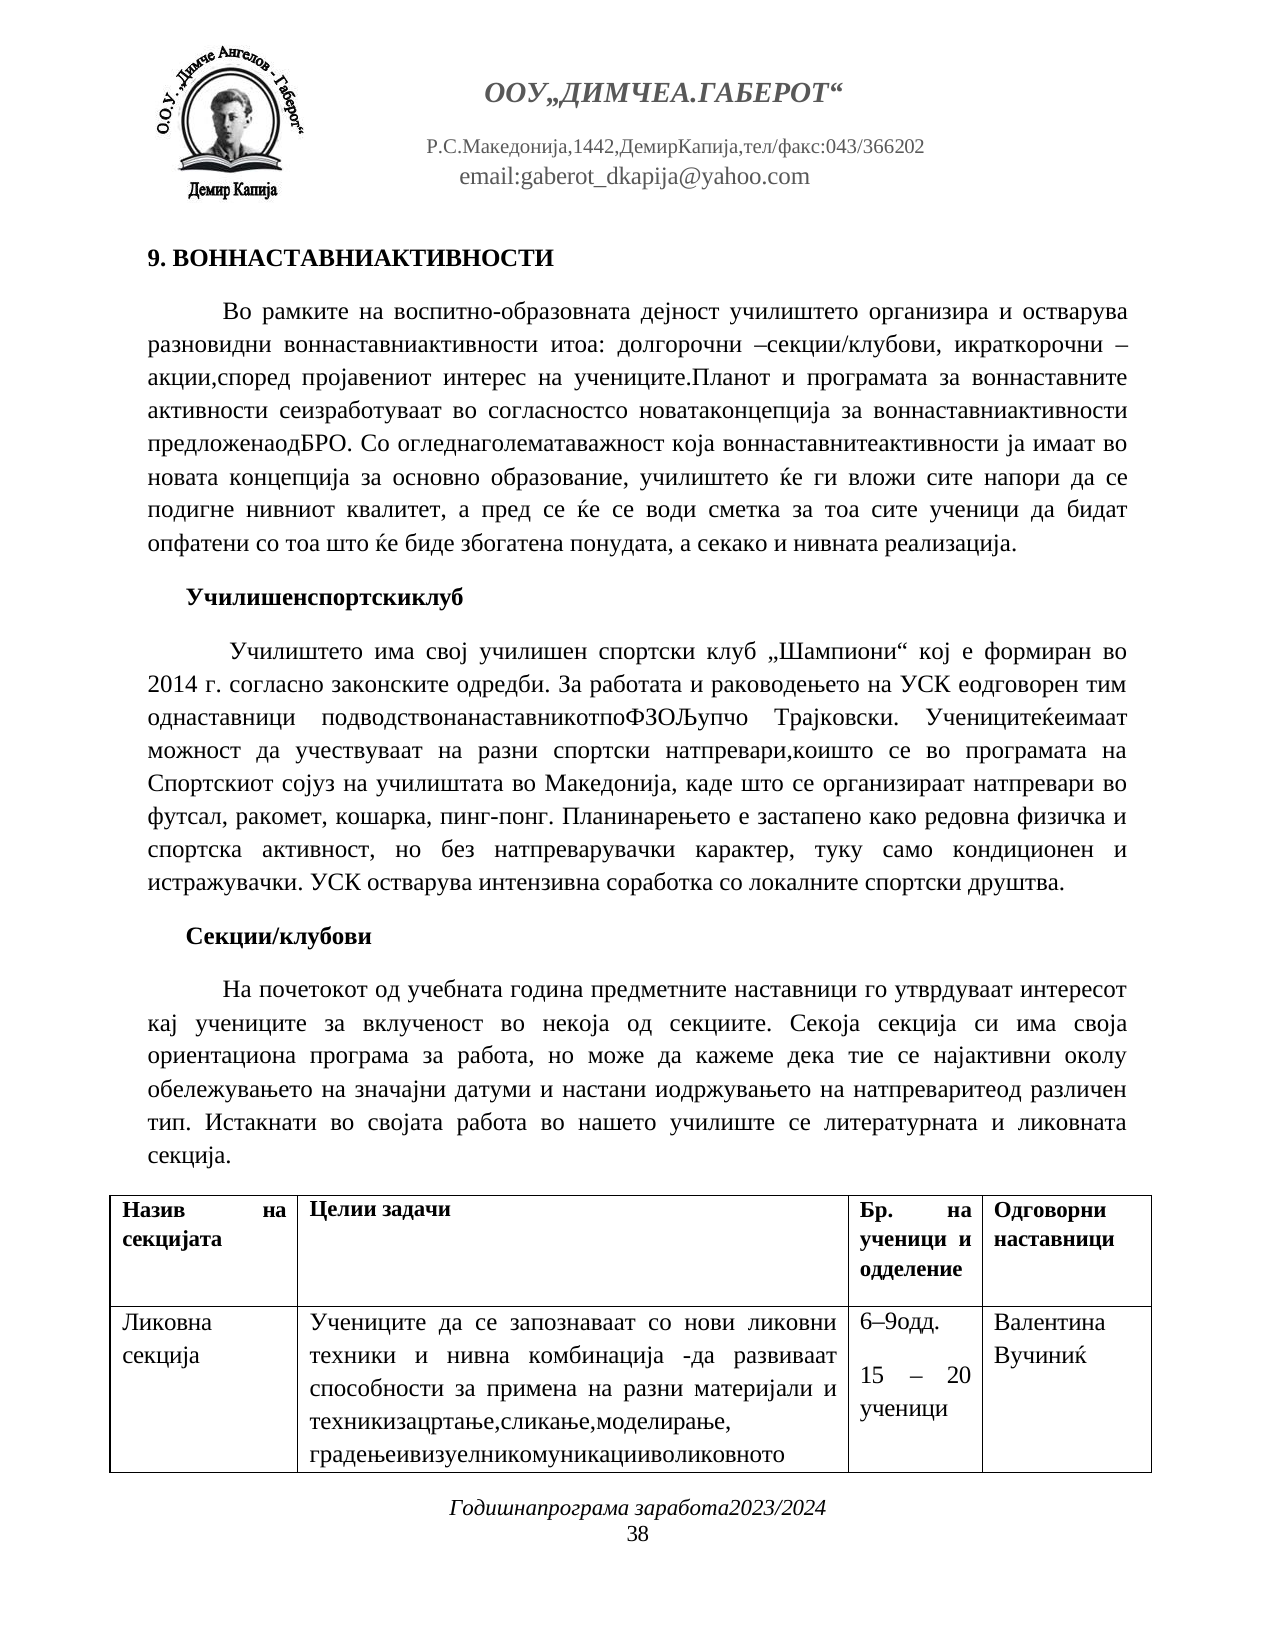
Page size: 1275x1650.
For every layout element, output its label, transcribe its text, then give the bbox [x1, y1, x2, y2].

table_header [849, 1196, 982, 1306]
subtitle ВОННАСТАВНИАКТИВНОСТИ [147, 243, 1231, 272]
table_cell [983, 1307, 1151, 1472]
text На почетокот од учебната година предметните наставници го утврдуваат интересот кај учениците за вклученост во некоја од секциите. Секоја секција си има своја ориентациона програма за работа, но може да кажеме дека тие се најактивни околу обележувањето на значајни датуми и настани иодржувањето на натпреваритеод различен тип. Истакнати во својата работа во нашето училиште се литературната и ликовната секција. [147, 974, 1128, 1168]
text Во рамките на воспитно-образовната дејност училиштето организира и остварува разновидни воннаставниактивности итоа: долгорочни –секции/клубови, икраткорочни – акции,според пројавениот интерес на учениците.Планот и програмата за воннаставните активности сеизработуваат во согласностсо новатаконцепција за воннаставниактивности предложенаодБРО. Со огледнаголематаважност која воннаставнитеактивности ја имаат во новата концепција за основно образование, училиштето ќе ги вложи сите напори да се подигне нивниот квалитет, а пред се ќе се води сметка за тоа сите ученици да бидат опфатени со тоа што ќе биде збогатена понудата, а секако и нивната реализација. [147, 296, 1129, 556]
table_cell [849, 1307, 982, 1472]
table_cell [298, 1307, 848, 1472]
list Училишенспортскиклуб [147, 582, 1231, 611]
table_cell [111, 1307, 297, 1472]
list Секции/клубови [147, 921, 1231, 950]
text Училиштето има свој училишен спортски клуб „Шампиони“ кој е формиран во 2014 г. согласно законските одредби. За работата и раководењето на УСК еодговорен тим однаставници подводствонанаставникотпоФЗОЉупчо Трајковски. Ученицитеќеимаат можност да учествуваат на разни спортски натпревари,коишто се во програмата на Спортскиот сојуз на училиштата во Македонија, каде што се организираат натпревари во футсал, ракомет, кошарка, пинг-понг. Планинарењето е застапено како редовна физичка и спортска активност, но без натпреварувачки карактер, туку само кондиционен и истражувачки. УСК остварува интензивна соработка со локалните спортски друштва. [147, 636, 1128, 896]
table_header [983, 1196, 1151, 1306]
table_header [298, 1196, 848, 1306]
picture [155, 45, 305, 203]
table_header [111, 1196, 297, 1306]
